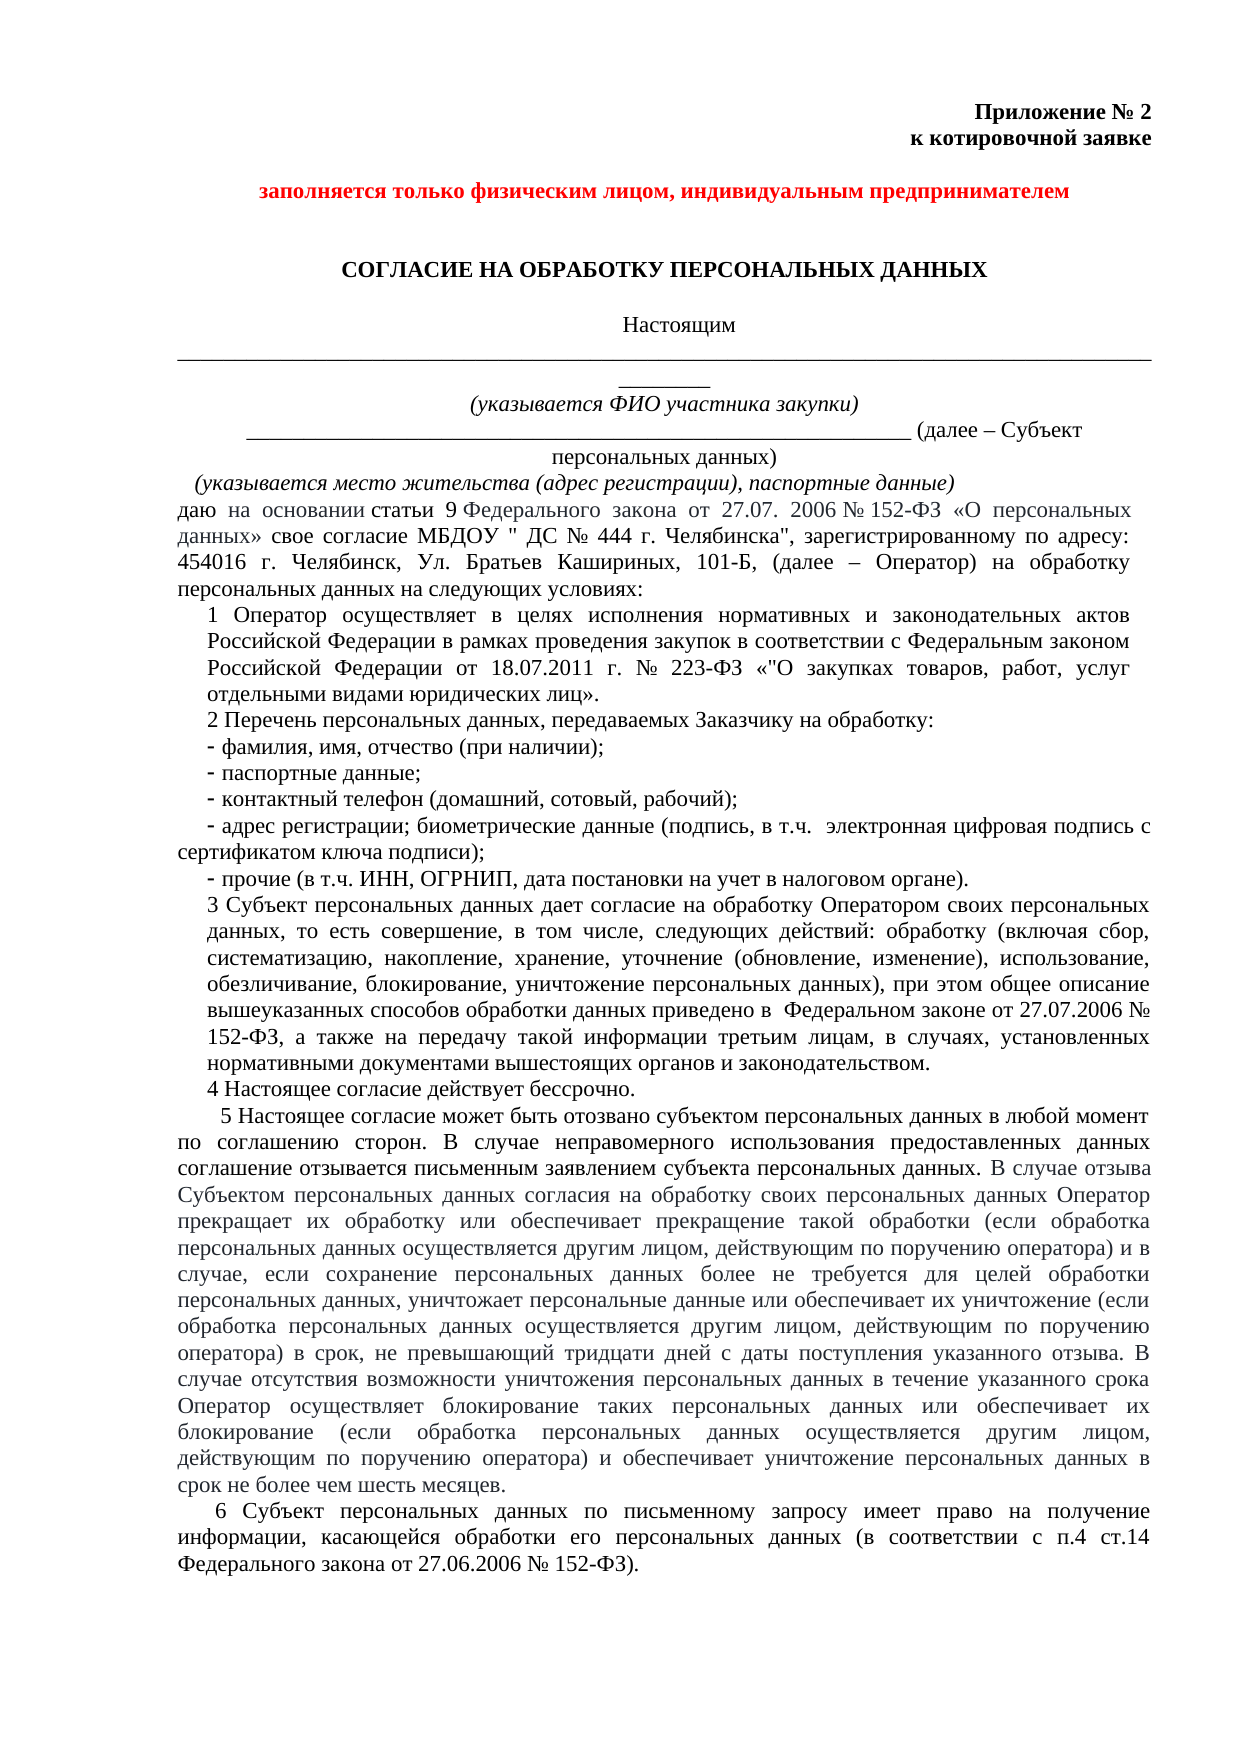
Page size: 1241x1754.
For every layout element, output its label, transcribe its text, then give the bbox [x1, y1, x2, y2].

text Настоящим _____________________________________________________________________________________________ [177, 311, 1152, 360]
text 6 Субъект персональных данных по письменному запросу имеет право на получение информации, касающейся обработки его персональных данных (в соответствии с п.4 ст.14 Федерального закона от 27.06.2006 № 152-ФЗ). [177, 1497, 1152, 1576]
text 3 Субъект персональных данных дает согласие на обработку Оператором своих персональных данных, то есть совершение, в том числе, следующих действий: обработку (включая сбор, систематизацию, накопление, хранение, уточнение (обновление, изменение), использование, обезличивание, блокирование, уничтожение персональных данных), при этом общее описание вышеуказанных способов обработки данных приведено в Федеральном законе от 27.07.2006 № 152-ФЗ, а также на передачу такой информации третьим лицам, в случаях, установленных нормативными документами вышестоящих органов и законодательством. [207, 891, 1152, 1075]
list контактный телефон (домашний, сотовый, рабочий); [177, 786, 1152, 812]
text к котировочной заявке [177, 124, 1152, 151]
text заполняется только физическим лицом, индивидуальным предпринимателем [177, 177, 1152, 203]
text __________________________________________________________ (далее – Субъект персональных данных) [177, 417, 1152, 469]
list 2 Перечень персональных данных, передаваемых Заказчику на обработку: [207, 706, 1132, 733]
text даю на основании статьи 9 Федерального закона от 27.07. 2006 № 152-ФЗ «О персональных данных» свое согласие МБДОУ " ДС № 444 г. Челябинска", зарегистрированному по адресу: 454016 г. Челябинск, Ул. Братьев Кашириных, 101-Б, (далее – Оператор) на обработку персональных данных на следующих условиях: [177, 496, 1132, 601]
list адрес регистрации; биометрические данные (подпись, в т.ч. электронная цифровая подпись с сертификатом ключа подписи); [177, 812, 1152, 864]
list 1 Оператор осуществляет в целях исполнения нормативных и законодательных актов Российской Федерации в рамках проведения закупок в соответствии с Федеральным законом Российской Федерации от 18.07.2011 г. № 223-ФЗ «"О закупках товаров, работ, услуг отдельными видами юридических лиц». [207, 601, 1132, 706]
list паспортные данные; [177, 759, 1152, 786]
text (указывается ФИО участника закупки) [177, 390, 1152, 417]
list фамилия, имя, отчество (при наличии); [177, 733, 1152, 759]
text (указывается место жительства (адрес регистрации), паспортные данные) [177, 469, 1152, 496]
text Настоящим _____________________________________________________________________________________________ [177, 361, 1152, 390]
list прочие (в т.ч. ИНН, ОГРНИП, дата постановки на учет в налоговом органе). [177, 864, 1152, 891]
text Приложение № 2 [177, 98, 1152, 124]
text СОГЛАСИЕ НА ОБРАБОТКУ ПЕРСОНАЛЬНЫХ ДАННЫХ [177, 256, 1152, 282]
text 5 Настоящее согласие может быть отозвано субъектом персональных данных в любой момент по соглашению сторон. В случае неправомерного использования предоставленных данных соглашение отзывается письменным заявлением субъекта персональных данных. В случае отзыва Субъектом персональных данных согласия на обработку своих персональных данных Оператор прекращает их обработку или обеспечивает прекращение такой обработки (если обработка персональных данных осуществляется другим лицом, действующим по поручению оператора) и в случае, если сохранение персональных данных более не требуется для целей обработки персональных данных, уничтожает персональные данные или обеспечивает их уничтожение (если обработка персональных данных осуществляется другим лицом, действующим по поручению оператора) в срок, не превышающий тридцати дней с даты поступления указанного отзыва. В случае отсутствия возможности уничтожения персональных данных в течение указанного срока Оператор осуществляет блокирование таких персональных данных или обеспечивает их блокирование (если обработка персональных данных осуществляется другим лицом, действующим по поручению оператора) и обеспечивает уничтожение персональных данных в срок не более чем шесть месяцев. [177, 1102, 1152, 1497]
text 4 Настоящее согласие действует бессрочно. [207, 1075, 1152, 1102]
